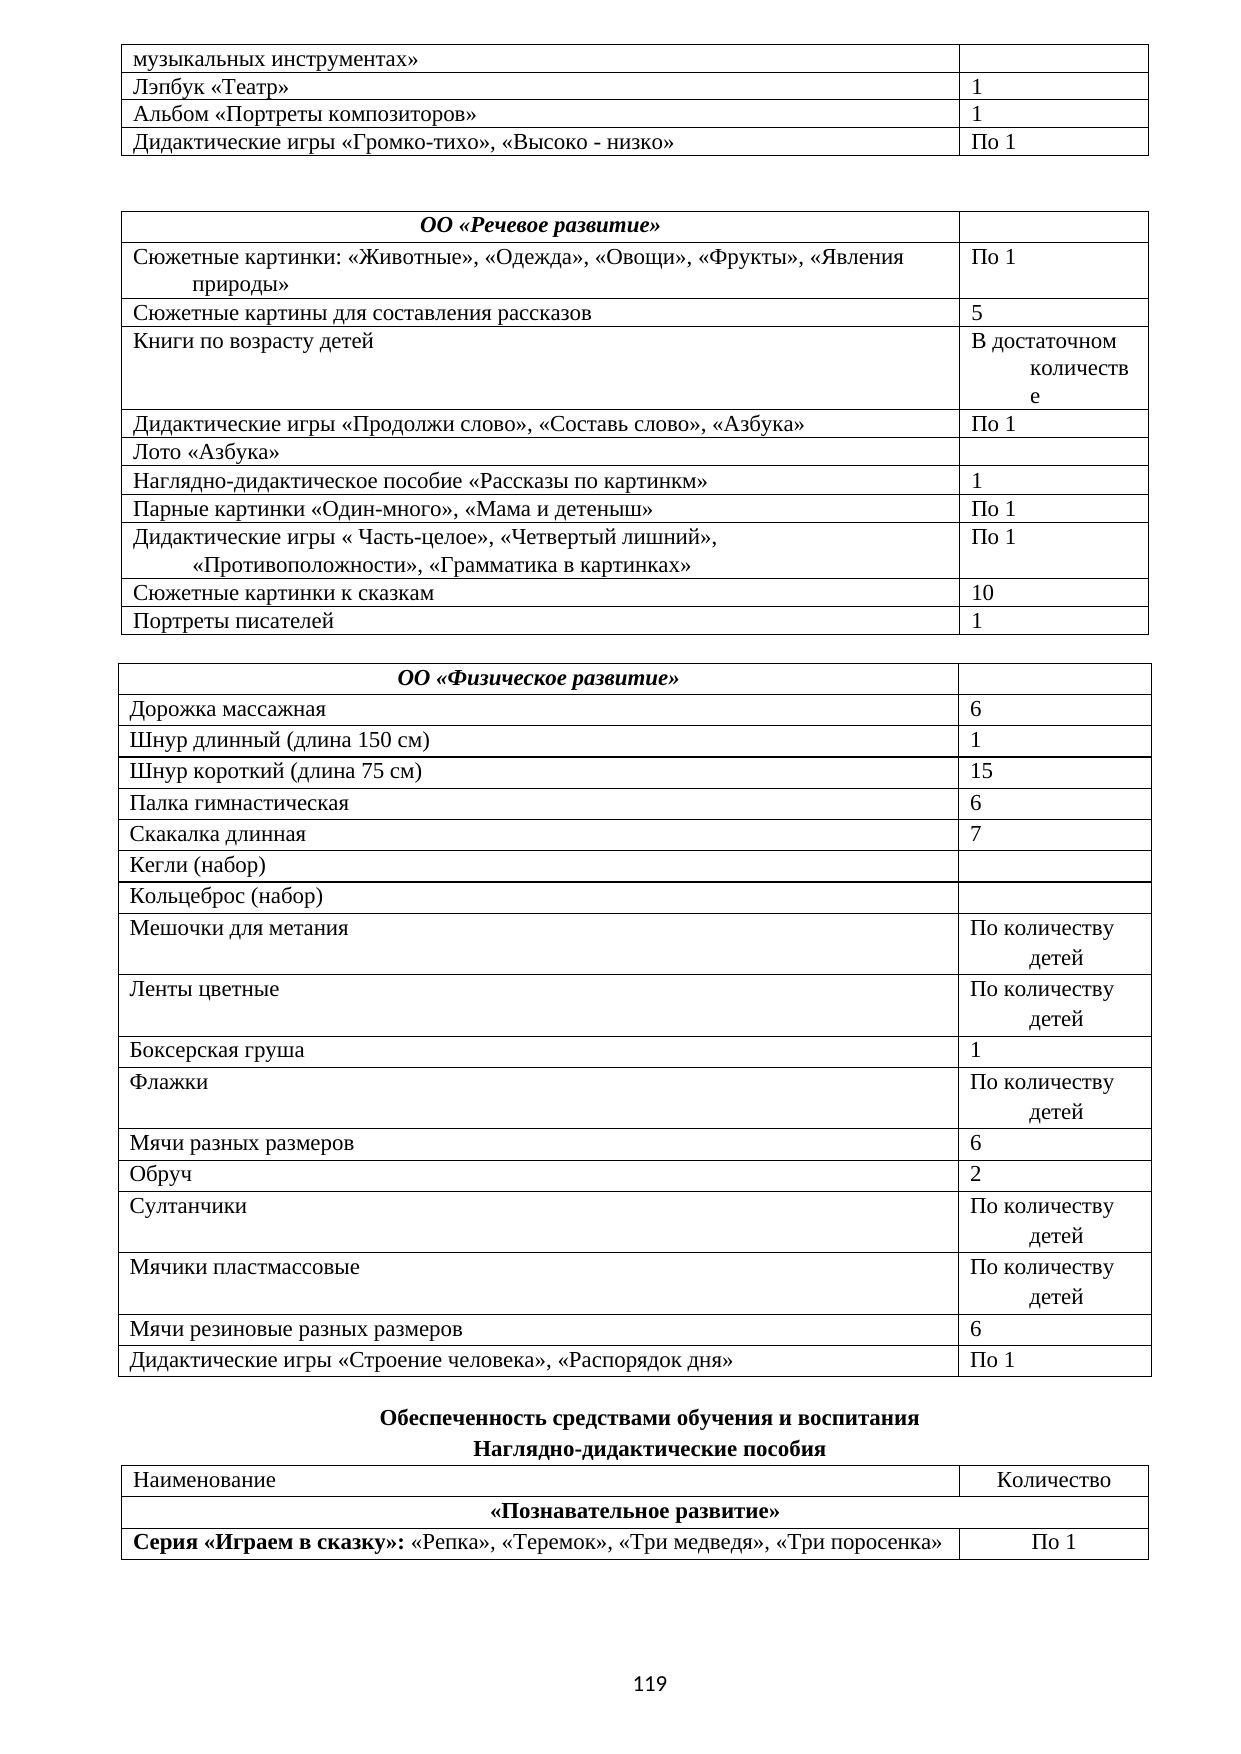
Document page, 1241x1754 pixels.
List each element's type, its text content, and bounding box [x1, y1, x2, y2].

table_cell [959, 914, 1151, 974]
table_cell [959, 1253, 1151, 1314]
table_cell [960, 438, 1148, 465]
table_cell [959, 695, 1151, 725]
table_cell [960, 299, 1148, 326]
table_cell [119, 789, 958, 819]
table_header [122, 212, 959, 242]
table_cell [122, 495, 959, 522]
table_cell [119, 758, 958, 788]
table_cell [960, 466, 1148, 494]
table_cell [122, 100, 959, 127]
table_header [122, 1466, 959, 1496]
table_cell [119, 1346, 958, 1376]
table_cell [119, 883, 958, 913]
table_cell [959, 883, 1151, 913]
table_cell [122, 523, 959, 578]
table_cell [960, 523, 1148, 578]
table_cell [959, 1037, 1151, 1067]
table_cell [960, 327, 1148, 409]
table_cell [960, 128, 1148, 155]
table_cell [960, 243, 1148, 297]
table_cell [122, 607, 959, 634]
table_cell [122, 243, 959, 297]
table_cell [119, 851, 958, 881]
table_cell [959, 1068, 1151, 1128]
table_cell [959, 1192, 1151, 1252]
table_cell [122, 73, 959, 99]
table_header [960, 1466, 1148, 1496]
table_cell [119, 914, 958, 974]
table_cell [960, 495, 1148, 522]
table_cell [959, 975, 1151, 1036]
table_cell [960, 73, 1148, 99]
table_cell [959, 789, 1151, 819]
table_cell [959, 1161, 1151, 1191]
text Обеспеченность средствами обучения и воспитания [133, 1404, 1167, 1431]
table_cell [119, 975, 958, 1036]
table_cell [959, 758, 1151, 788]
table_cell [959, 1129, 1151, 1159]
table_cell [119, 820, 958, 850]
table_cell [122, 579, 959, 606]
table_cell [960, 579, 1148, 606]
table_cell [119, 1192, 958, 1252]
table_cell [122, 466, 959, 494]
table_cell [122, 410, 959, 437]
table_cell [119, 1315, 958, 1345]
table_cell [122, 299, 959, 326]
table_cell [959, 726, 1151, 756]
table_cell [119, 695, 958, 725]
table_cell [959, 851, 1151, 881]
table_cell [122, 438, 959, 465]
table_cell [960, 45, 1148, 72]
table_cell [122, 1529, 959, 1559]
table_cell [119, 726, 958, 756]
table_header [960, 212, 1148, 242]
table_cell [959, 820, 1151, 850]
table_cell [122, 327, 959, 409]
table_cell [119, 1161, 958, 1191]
text Наглядно-дидактические пособия [133, 1435, 1167, 1461]
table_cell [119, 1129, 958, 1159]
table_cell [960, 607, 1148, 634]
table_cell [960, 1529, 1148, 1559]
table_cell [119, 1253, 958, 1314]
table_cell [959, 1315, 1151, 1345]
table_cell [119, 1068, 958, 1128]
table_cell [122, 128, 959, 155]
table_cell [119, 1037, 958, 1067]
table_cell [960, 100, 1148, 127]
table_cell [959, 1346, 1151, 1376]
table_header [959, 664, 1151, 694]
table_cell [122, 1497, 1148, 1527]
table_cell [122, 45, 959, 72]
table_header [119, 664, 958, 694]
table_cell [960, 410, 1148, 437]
